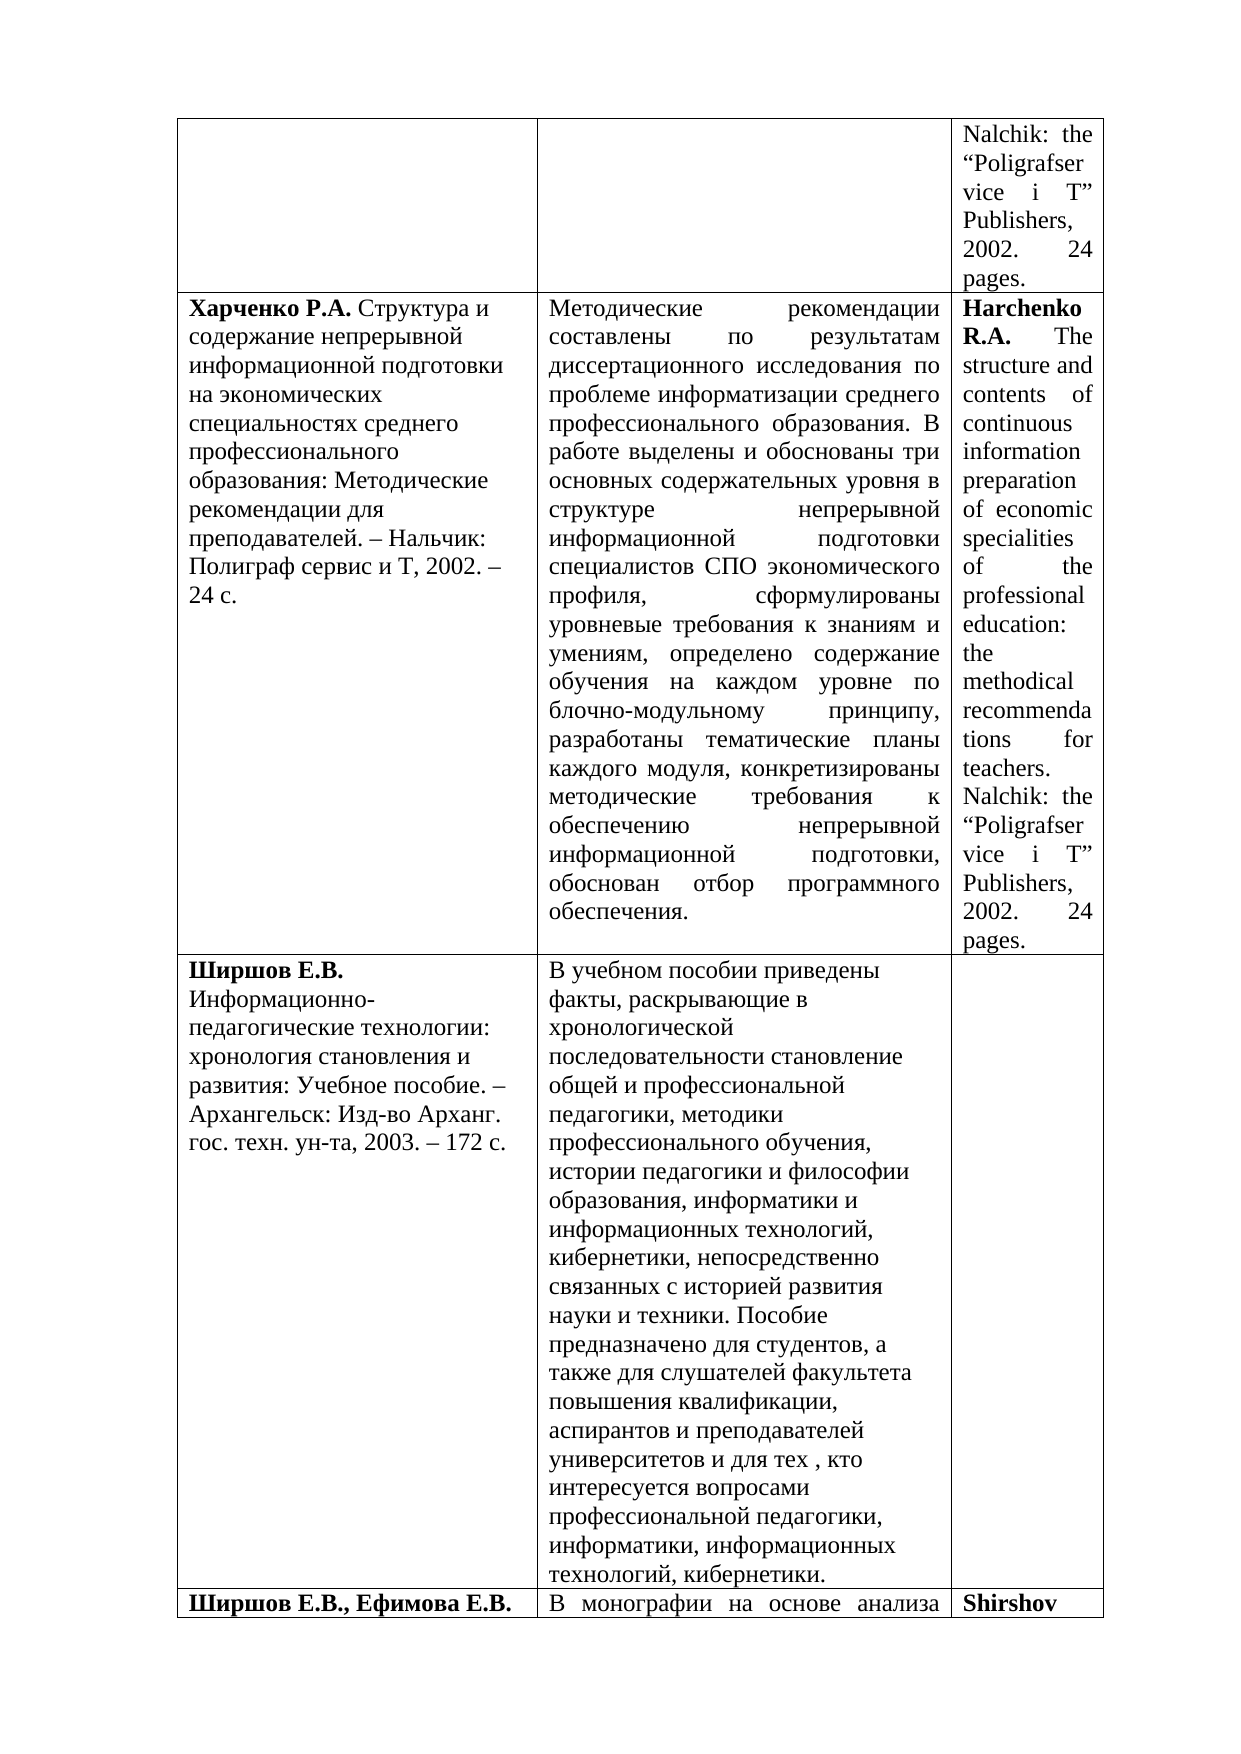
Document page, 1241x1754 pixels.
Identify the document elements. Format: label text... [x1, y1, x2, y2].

table_cell В учебном пособии приведены факты, раскрывающие в хронологической последовательности становление общей и профессиональной педагогики, методики профессионального обучения, истории педагогики и философии образования, информатики и информационных технологий, кибернетики, непосредственно связанных с историей развития науки и техники. Пособие предназначено для студентов, а также для слушателей факультета повышения квалификации, аспирантов и преподавателей университетов и для тех , кто интересуется вопросами профессиональной педагогики, информатики, информационных технологий, кибернетики. [538, 955, 951, 1587]
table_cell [178, 1589, 537, 1617]
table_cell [178, 119, 537, 292]
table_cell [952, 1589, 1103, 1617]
table_cell [952, 955, 1103, 1587]
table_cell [952, 119, 1103, 292]
table_cell Харченко Р.А. Структура и содержание непрерывной информационной подготовки на экономических специальностях среднего профессионального образования: Методические рекомендации для преподавателей. – Нальчик: Полиграф сервис и Т, 2002. – 24 с. [178, 293, 537, 954]
table_cell Методические рекомендации составлены по результатам диссертационного исследования по проблеме информатизации среднего профессионального образования. В работе выделены и обоснованы три основных содержательных уровня в структуре непрерывной информационной подготовки специалистов СПО экономического профиля, сформулированы уровневые требования к знаниям и умениям, определено содержание обучения на каждом уровне по блочно-модульному принципу, разработаны тематические планы каждого модуля, конкретизированы методические требования к обеспечению непрерывной информационной подготовки, обоснован отбор программного обеспечения. [538, 293, 951, 954]
table_cell Ширшов Е.В. Информационно-педагогические технологии: хронология становления и развития: Учебное пособие. – Архангельск: Изд-во Арханг. гос. техн. ун-та, 2003. – 172 с. [178, 955, 537, 1587]
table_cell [538, 119, 951, 292]
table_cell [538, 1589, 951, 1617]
table_cell Harchenko R.A. The structure and contents of continuous information preparation of economic specialities of the professional education: the methodical recommendations for teachers. : the “Poligrafservice i T” Publishers, 2002. 24 pages. [952, 293, 1103, 954]
